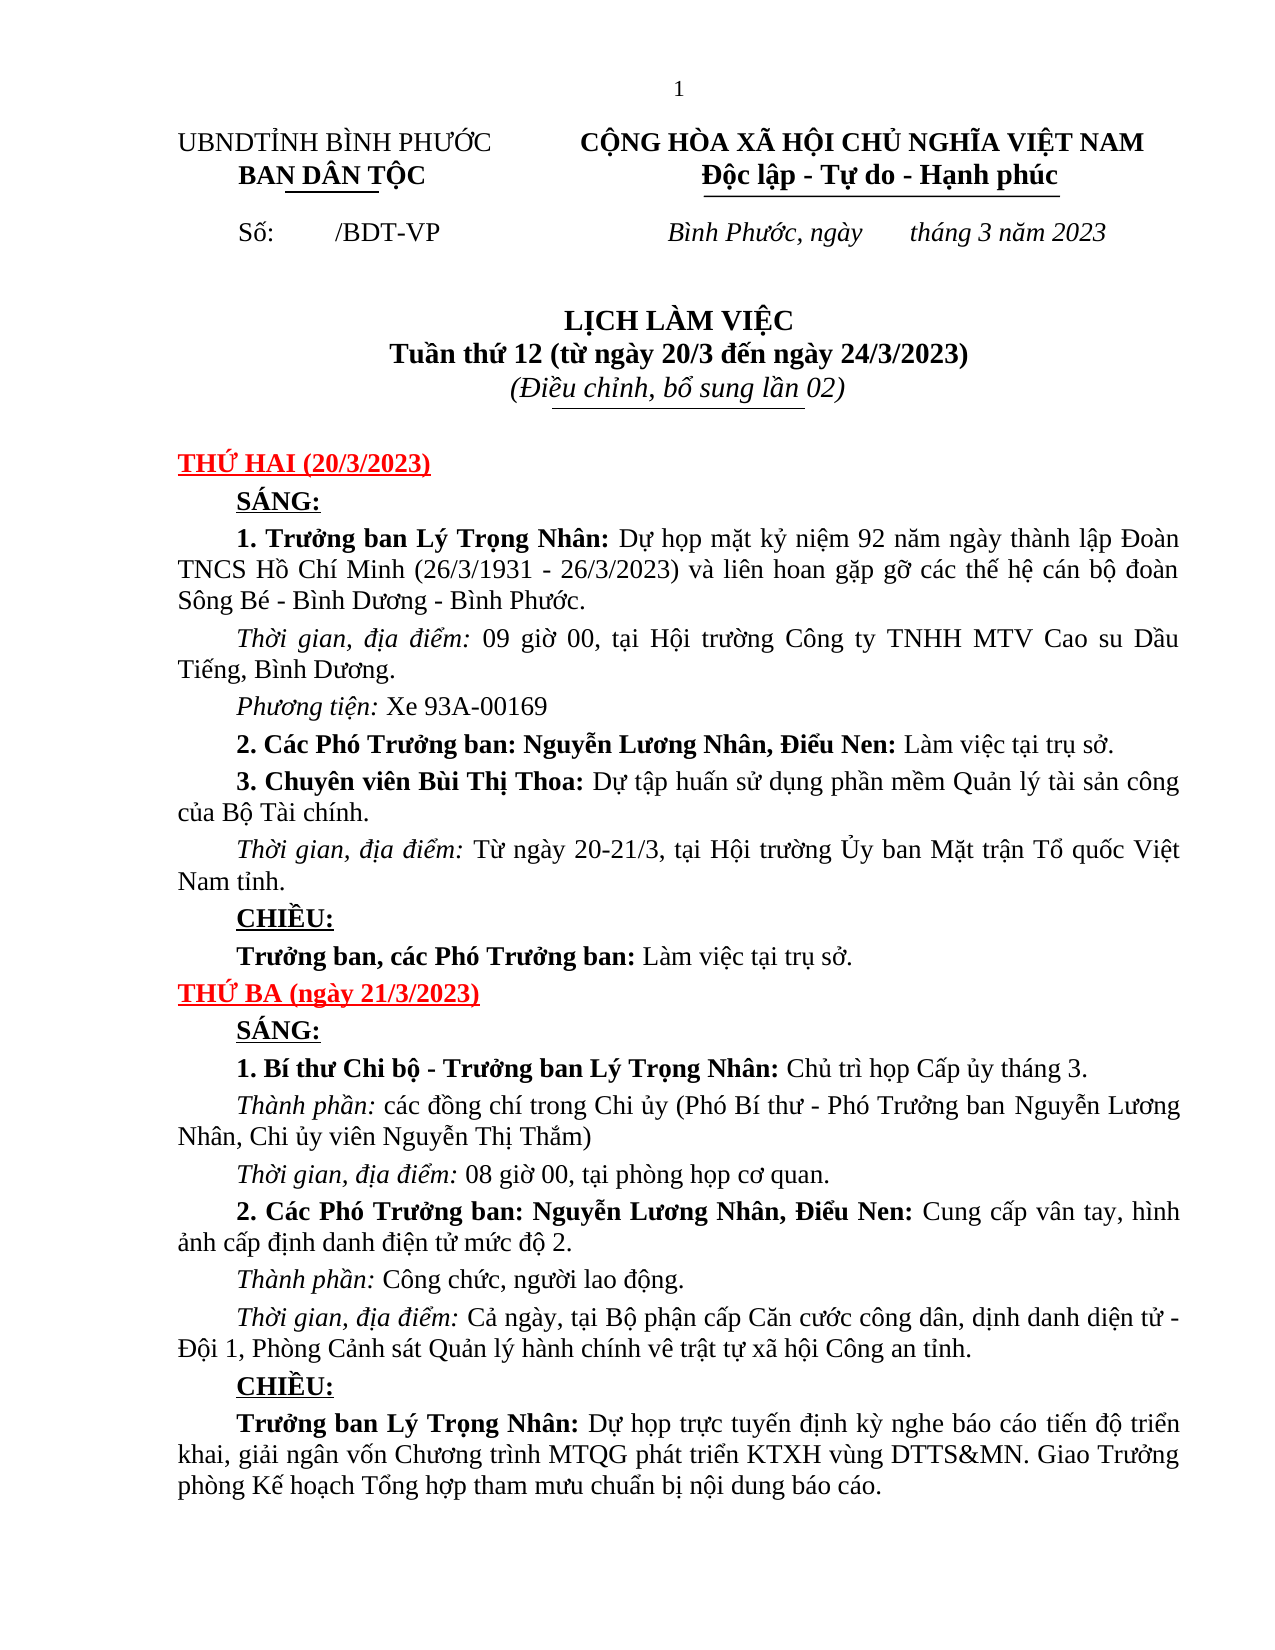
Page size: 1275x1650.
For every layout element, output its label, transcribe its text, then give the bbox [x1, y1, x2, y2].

text 1. Trưởng ban Lý Trọng Nhân: Dự họp mặt kỷ niệm 92 năm ngày thành lập Đoàn TNCS Hồ Chí Minh (26/3/1931 - 26/3/2023) và liên hoan gặp gỡ các thế hệ cán bộ đoàn Sông Bé - Bình Dương - Bình Phước. [177, 522, 1181, 616]
text (Điều chỉnh, bổ sung lần 02) [177, 370, 1181, 404]
text UBNDTỈNH BÌNH PHƯỚC CỘNG HÒA XÃ HỘI CHỦ NGHĨA VIỆT [177, 126, 1189, 157]
text CHIỀU: [177, 902, 1181, 933]
text 2. Các Phó Trưởng ban: Nguyễn Lương Nhân, Điểu Nen: Cung cấp vân tay, hình ảnh cấp định danh điện tử mức độ 2. [177, 1195, 1181, 1257]
text SÁNG: [177, 485, 1181, 516]
text CHIỀU: [177, 1369, 1181, 1401]
text Thời gian, địa điểm: Cả ngày, tại Bộ phận cấp Căn cước công dân, dịnh danh diện tử - Đội 1, Phòng Cảnh sát Quản lý hành chính vê trật tự xã hội Công an tỉnh. [177, 1301, 1181, 1363]
text 3. Chuyên viên Bùi Thị Thoa: Dự tập huấn sử dụng phần mềm Quản lý tài sản công của Bộ Tài chính. [177, 765, 1181, 827]
text Thời gian, địa điểm: Từ ngày 20-21/3, tại Hội trường Ủy ban Mặt trận Tổ quốc Việt Nam tỉnh. [177, 834, 1181, 896]
text THỨ HAI (20/3/2023) [177, 447, 1181, 478]
text 1. Bí thư Chi bộ - Trưởng ban Lý Trọng Nhân: Chủ trì họp Cấp ủy tháng 3. [177, 1052, 1181, 1083]
text Thời gian, địa điểm: 08 giờ 00, tại phòng họp cơ quan. [177, 1158, 1181, 1189]
text Trưởng ban, các Phó Trưởng ban: Làm việc tại trụ sở. [177, 939, 1181, 971]
text Thời gian, địa điểm: 09 giờ 00, tại Hội trường Công ty TNHH MTV Cao su Dầu Tiếng, Bình Dương. [177, 622, 1181, 684]
text THỨ BA (ngày 21/3/2023) [177, 977, 1181, 1008]
text Thành phần: các đồng chí trong Chi ủy (Phó Bí thư - Phó Trưởng ban Nguyễn Lương Nhân, Chi ủy viên Nguyễn Thị Thắm) [177, 1089, 1181, 1151]
text 2. Các Phó Trưởng ban: Nguyễn Lương Nhân, Điểu Nen: Làm việc tại trụ sở. [177, 728, 1181, 759]
text Phương tiện: Xe 93A-00169 [177, 690, 1181, 721]
text Tuần thứ 12 (từ ngày 20/3 đến ngày 24/3/2023) [177, 337, 1181, 370]
subtitle BAN DÂN TỘC Độc lập - Tự do - Hạnh phúc [177, 157, 1181, 191]
subtitle Số: /BDT-VP Bình Phước, ngày tháng 3 năm 2023 [177, 216, 1181, 247]
text Thành phần: Công chức, người lao động. [177, 1264, 1181, 1295]
text LỊCH LÀM VIỆC [177, 303, 1181, 337]
text SÁNG: [177, 1014, 1181, 1046]
text Trưởng ban Lý Trọng Nhân: Dự họp trực tuyến định kỳ nghe báo cáo tiến độ triển khai, giải ngân vốn Chương trình MTQG phát triển KTXH vùng DTTS&MN. Giao Trưởng phòng Kế hoạch Tổng hợp tham mưu chuẩn bị nội dung báo cáo. [177, 1407, 1181, 1500]
